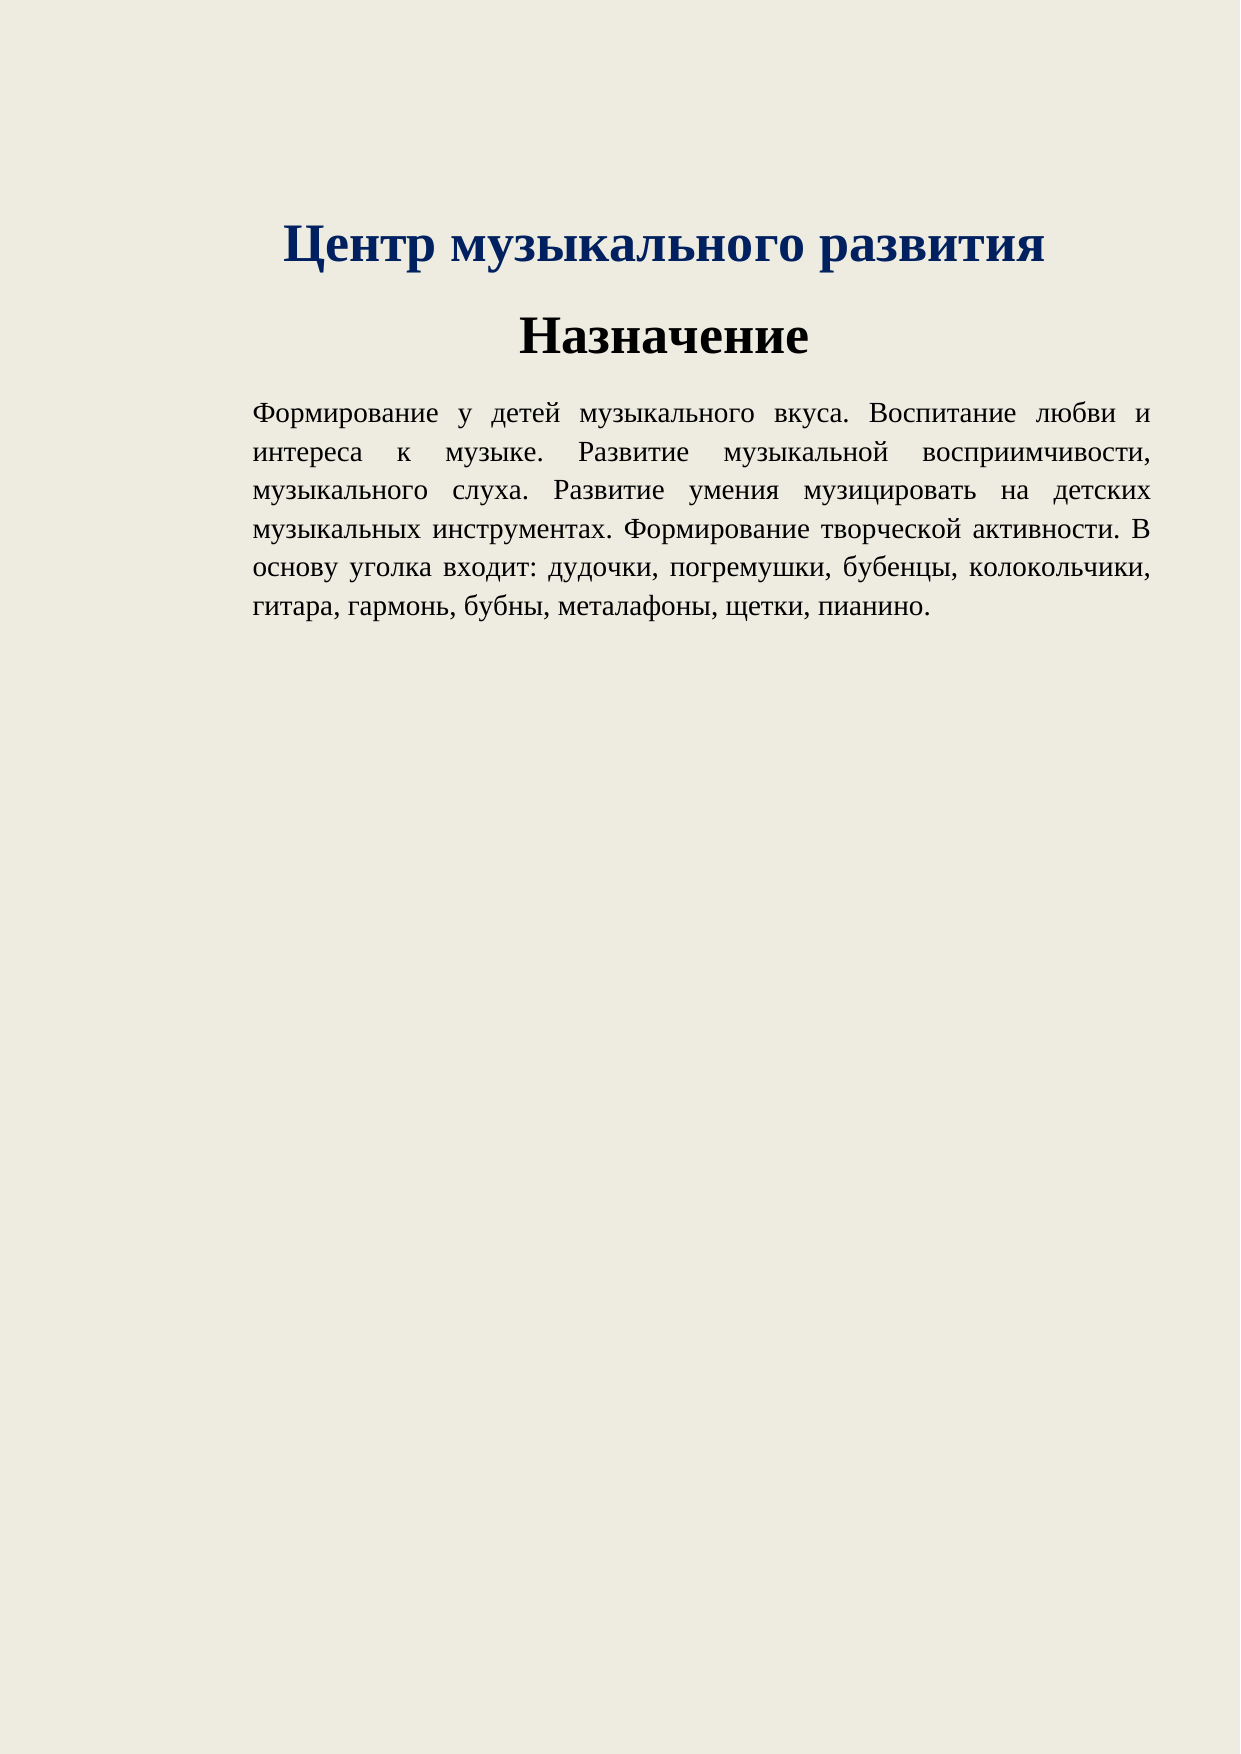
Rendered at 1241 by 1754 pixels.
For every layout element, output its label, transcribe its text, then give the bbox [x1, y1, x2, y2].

list Формирование у детей музыкального вкуса. Воспитание любви и интереса к музыке. Развитие музыкальной восприимчивости, музыкального слуха. Развитие умения музицировать на детских музыкальных инструментах. Формирование творческой активности. В основу уголка входит: дудочки, погремушки, бубенцы, колокольчики, гитара, гармонь, бубны, металафоны, щетки, пианино. [252, 395, 1152, 622]
text Центр музыкального развития [177, 211, 1152, 273]
text Назначение [177, 303, 1152, 365]
